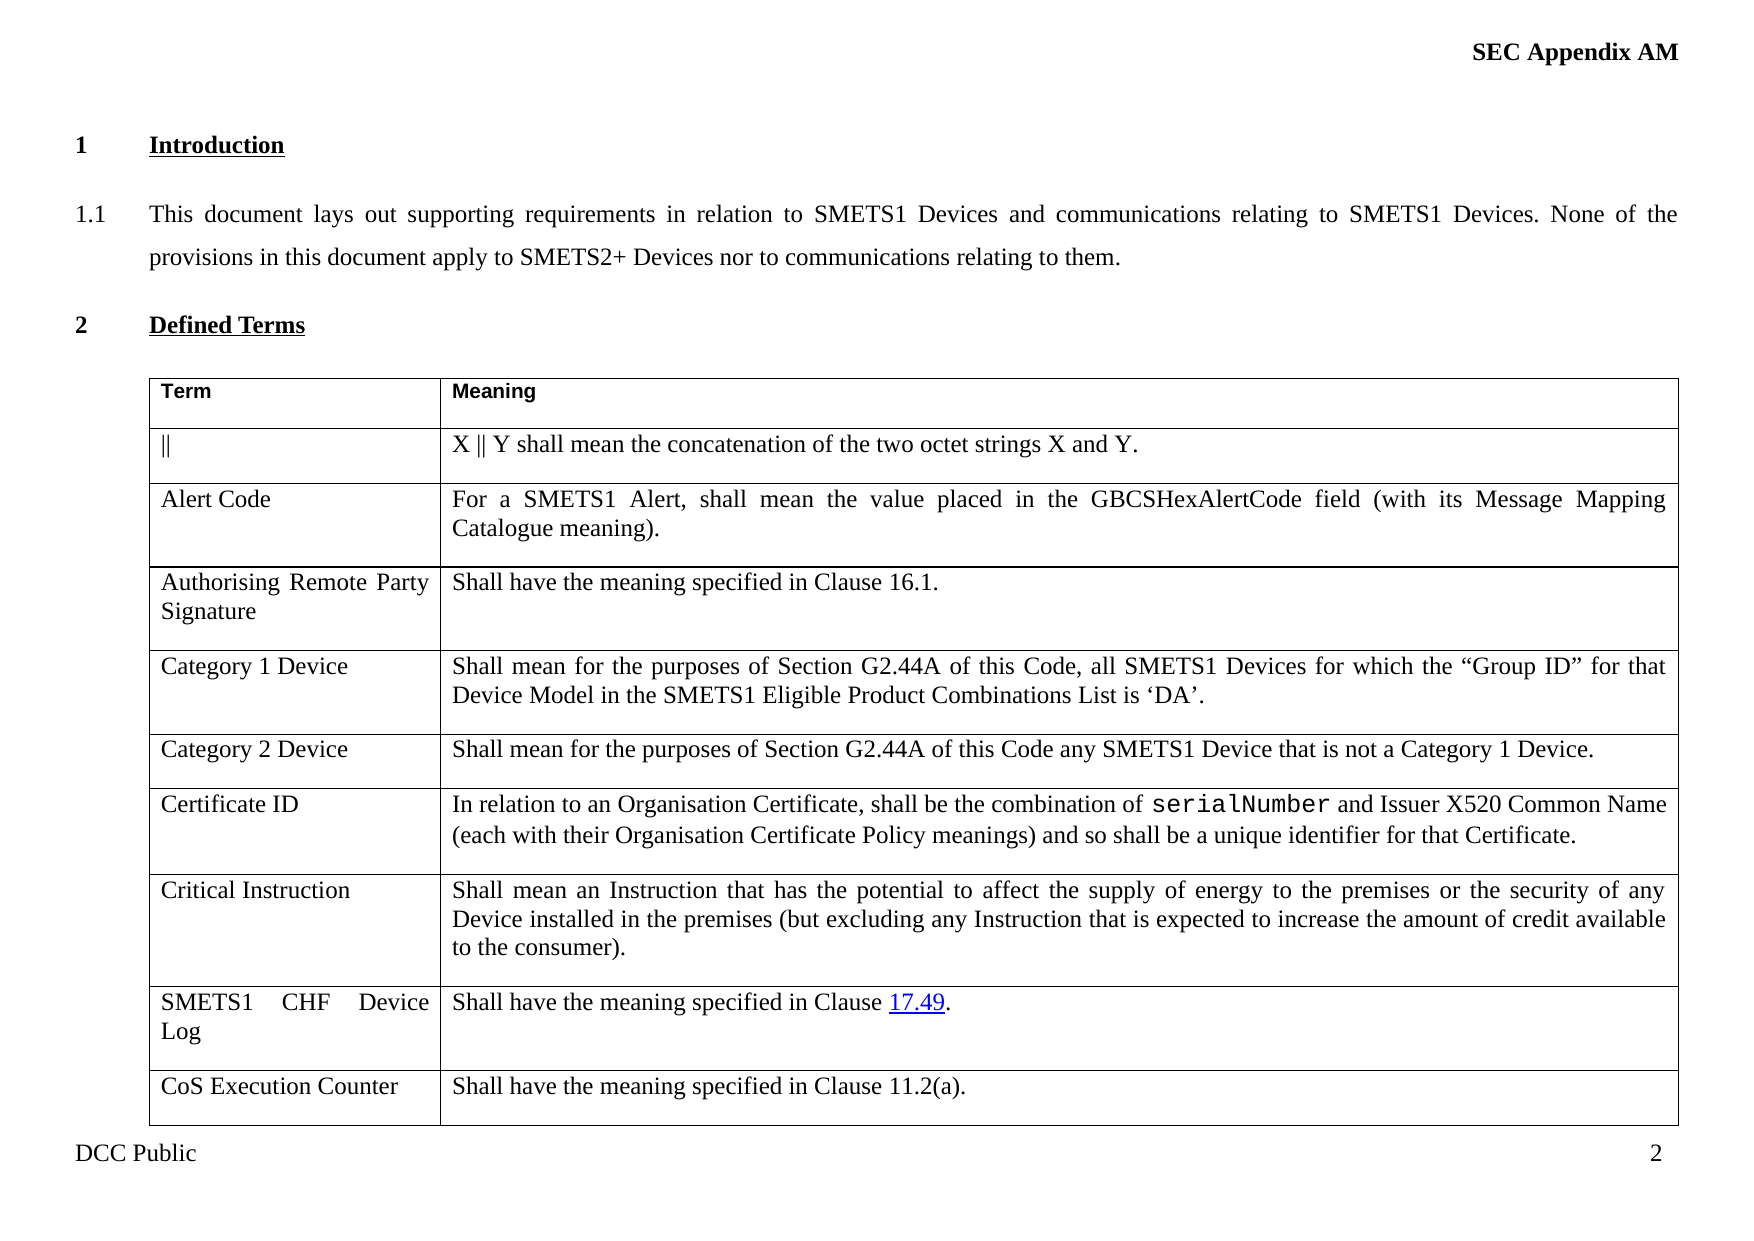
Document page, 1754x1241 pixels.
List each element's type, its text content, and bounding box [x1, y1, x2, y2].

subtitle This document lays out supporting requirements in relation to SMETS1 Devices and communications relating to SMETS1 Devices. None of the provisions in this document apply to SMETS2+ Devices nor to communications relating to them. [75, 199, 1679, 271]
table_cell For a SMETS1 Alert, shall mean the value placed in the GBCSHexAlertCode field (with its Message Mapping Catalogue meaning). [441, 484, 1678, 566]
table_cell Shall have the meaning specified in Clause 17.49. [441, 987, 1678, 1070]
table_cell Critical Instruction [150, 875, 440, 986]
table_cell Category 2 Device [150, 735, 440, 788]
table_cell SMETS1 CHF Device Log [150, 987, 440, 1070]
table_cell Shall mean for the purposes of Section G2.44A of this Code, all SMETS1 Devices for which the “Group ID” for that Device Model in the SMETS1 Eligible Product Combinations List is ‘DA’. [441, 651, 1678, 733]
table_cell Category 1 Device [150, 651, 440, 733]
subtitle Defined Terms [75, 310, 1679, 339]
table_cell Shall mean an Instruction that has the potential to affect the supply of energy to the premises or the security of any Device installed in the premises (but excluding any Instruction that is expected to increase the amount of credit available to the consumer). [441, 875, 1678, 986]
table_cell Certificate ID [150, 789, 440, 874]
subtitle Introduction [75, 131, 1679, 159]
table_cell || [150, 429, 440, 483]
table_cell In relation to an Organisation Certificate, shall be the combination of serialNumber and Issuer X520 Common Name (each with their Organisation Certificate Policy meanings) and so shall be a unique identifier for that Certificate. [441, 789, 1678, 874]
table_cell Shall have the meaning specified in Clause 11.2(a). [441, 1071, 1678, 1124]
table_cell X || Y shall mean the concatenation of the two octet strings X and Y. [441, 429, 1678, 483]
table_cell Shall have the meaning specified in Clause 16.1. [441, 568, 1678, 650]
table_cell Alert Code [150, 484, 440, 566]
table_cell Shall mean for the purposes of Section G2.44A of this Code any SMETS1 Device that is not a Category 1 Device. [441, 735, 1678, 788]
table_header Meaning [441, 379, 1678, 428]
table_cell Authorising Remote Party Signature [150, 568, 440, 650]
table_header Term [150, 379, 440, 428]
table_cell CoS Execution Counter [150, 1071, 440, 1124]
